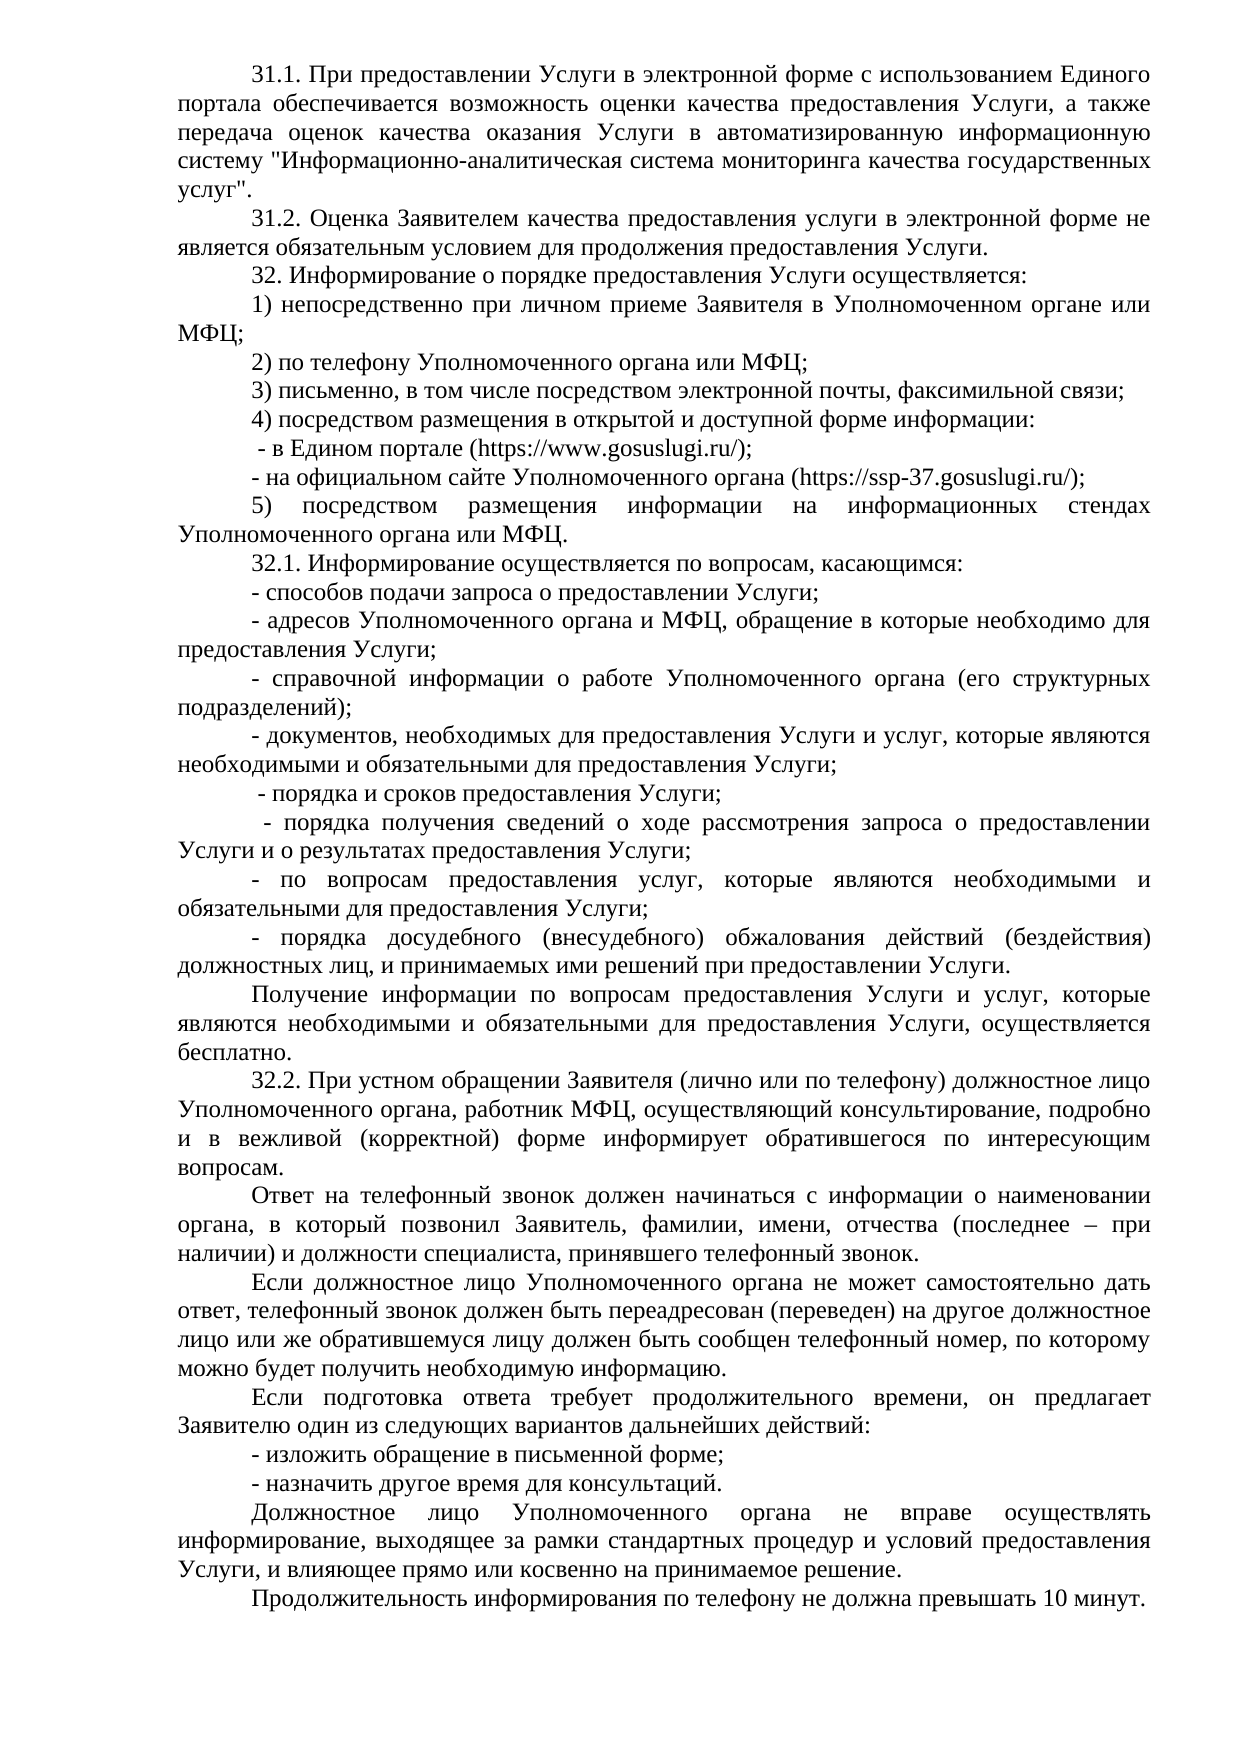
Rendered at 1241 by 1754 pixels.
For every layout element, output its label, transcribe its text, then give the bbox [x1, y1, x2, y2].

text Получение информации по вопросам предоставления Услуги и услуг, которые являются необходимыми и обязательными для предоставления Услуги, осуществляется бесплатно. [177, 979, 1152, 1065]
text - по вопросам предоставления услуг, которые являются необходимыми и обязательными для предоставления Услуги; [177, 864, 1152, 922]
text 2) по телефону Уполномоченного органа или МФЦ; [177, 347, 1152, 375]
text 31.1. При предоставлении Услуги в электронной форме с использованием Единого портала обеспечивается возможность оценки качества предоставления Услуги, а также передача оценок качества оказания Услуги в автоматизированную информационную систему "Информационно-аналитическая система мониторинга качества государственных услуг". [177, 59, 1152, 203]
text 31.2. Оценка Заявителем качества предоставления услуги в электронной форме не является обязательным условием для продолжения предоставления Услуги. [177, 203, 1152, 260]
text - назначить другое время для консультаций. [177, 1468, 1152, 1497]
text 32. Информирование о порядке предоставления Услуги осуществляется: [177, 260, 1152, 289]
text - порядка получения сведений о ходе рассмотрения запроса о предоставлении Услуги и о результатах предоставления Услуги; [177, 807, 1152, 864]
text 1) непосредственно при личном приеме Заявителя в Уполномоченном органе или МФЦ; [177, 289, 1152, 347]
text - справочной информации о работе Уполномоченного органа (его структурных подразделений); [177, 663, 1152, 720]
text Если подготовка ответа требует продолжительного времени, он предлагает Заявителю один из следующих вариантов дальнейших действий: [177, 1382, 1152, 1439]
text - порядка и сроков предоставления Услуги; [177, 778, 1152, 807]
text Должностное лицо Уполномоченного органа не вправе осуществлять информирование, выходящее за рамки стандартных процедур и условий предоставления Услуги, и влияющее прямо или косвенно на принимаемое решение. [177, 1497, 1152, 1583]
text - порядка досудебного (внесудебного) обжалования действий (бездействия) должностных лиц, и принимаемых ими решений при предоставлении Услуги. [177, 922, 1152, 979]
text - адресов Уполномоченного органа и МФЦ, обращение в которые необходимо для предоставления Услуги; [177, 605, 1152, 663]
text - способов подачи запроса о предоставлении Услуги; [177, 577, 1152, 605]
text 3) письменно, в том числе посредством электронной почты, факсимильной связи; [177, 375, 1152, 404]
text - документов, необходимых для предоставления Услуги и услуг, которые являются необходимыми и обязательными для предоставления Услуги; [177, 720, 1152, 778]
text - изложить обращение в письменной форме; [177, 1439, 1152, 1468]
text 32.2. При устном обращении Заявителя (лично или по телефону) должностное лицо Уполномоченного органа, работник МФЦ, осуществляющий консультирование, подробно и в вежливой (корректной) форме информирует обратившегося по интересующим вопросам. [177, 1065, 1152, 1180]
text Если должностное лицо Уполномоченного органа не может самостоятельно дать ответ, телефонный звонок должен быть переадресован (переведен) на другое должностное лицо или же обратившемуся лицу должен быть сообщен телефонный номер, по которому можно будет получить необходимую информацию. [177, 1267, 1152, 1382]
text 32.1. Информирование осуществляется по вопросам, касающимся: [177, 548, 1152, 577]
text Ответ на телефонный звонок должен начинаться с информации о наименовании органа, в который позвонил Заявитель, фамилии, имени, отчества (последнее – при наличии) и должности специалиста, принявшего телефонный звонок. [177, 1180, 1152, 1267]
text - в Едином портале (https://www.gosuslugi.ru/); [177, 433, 1152, 462]
text 4) посредством размещения в открытой и доступной форме информации: [177, 404, 1152, 433]
text 5) посредством размещения информации на информационных стендах Уполномоченного органа или МФЦ. [177, 490, 1152, 548]
text Продолжительность информирования по телефону не должна превышать 10 минут. [177, 1583, 1152, 1612]
text - на официальном сайте Уполномоченного органа (https://ssp-37.gosuslugi.ru/); [177, 462, 1152, 490]
